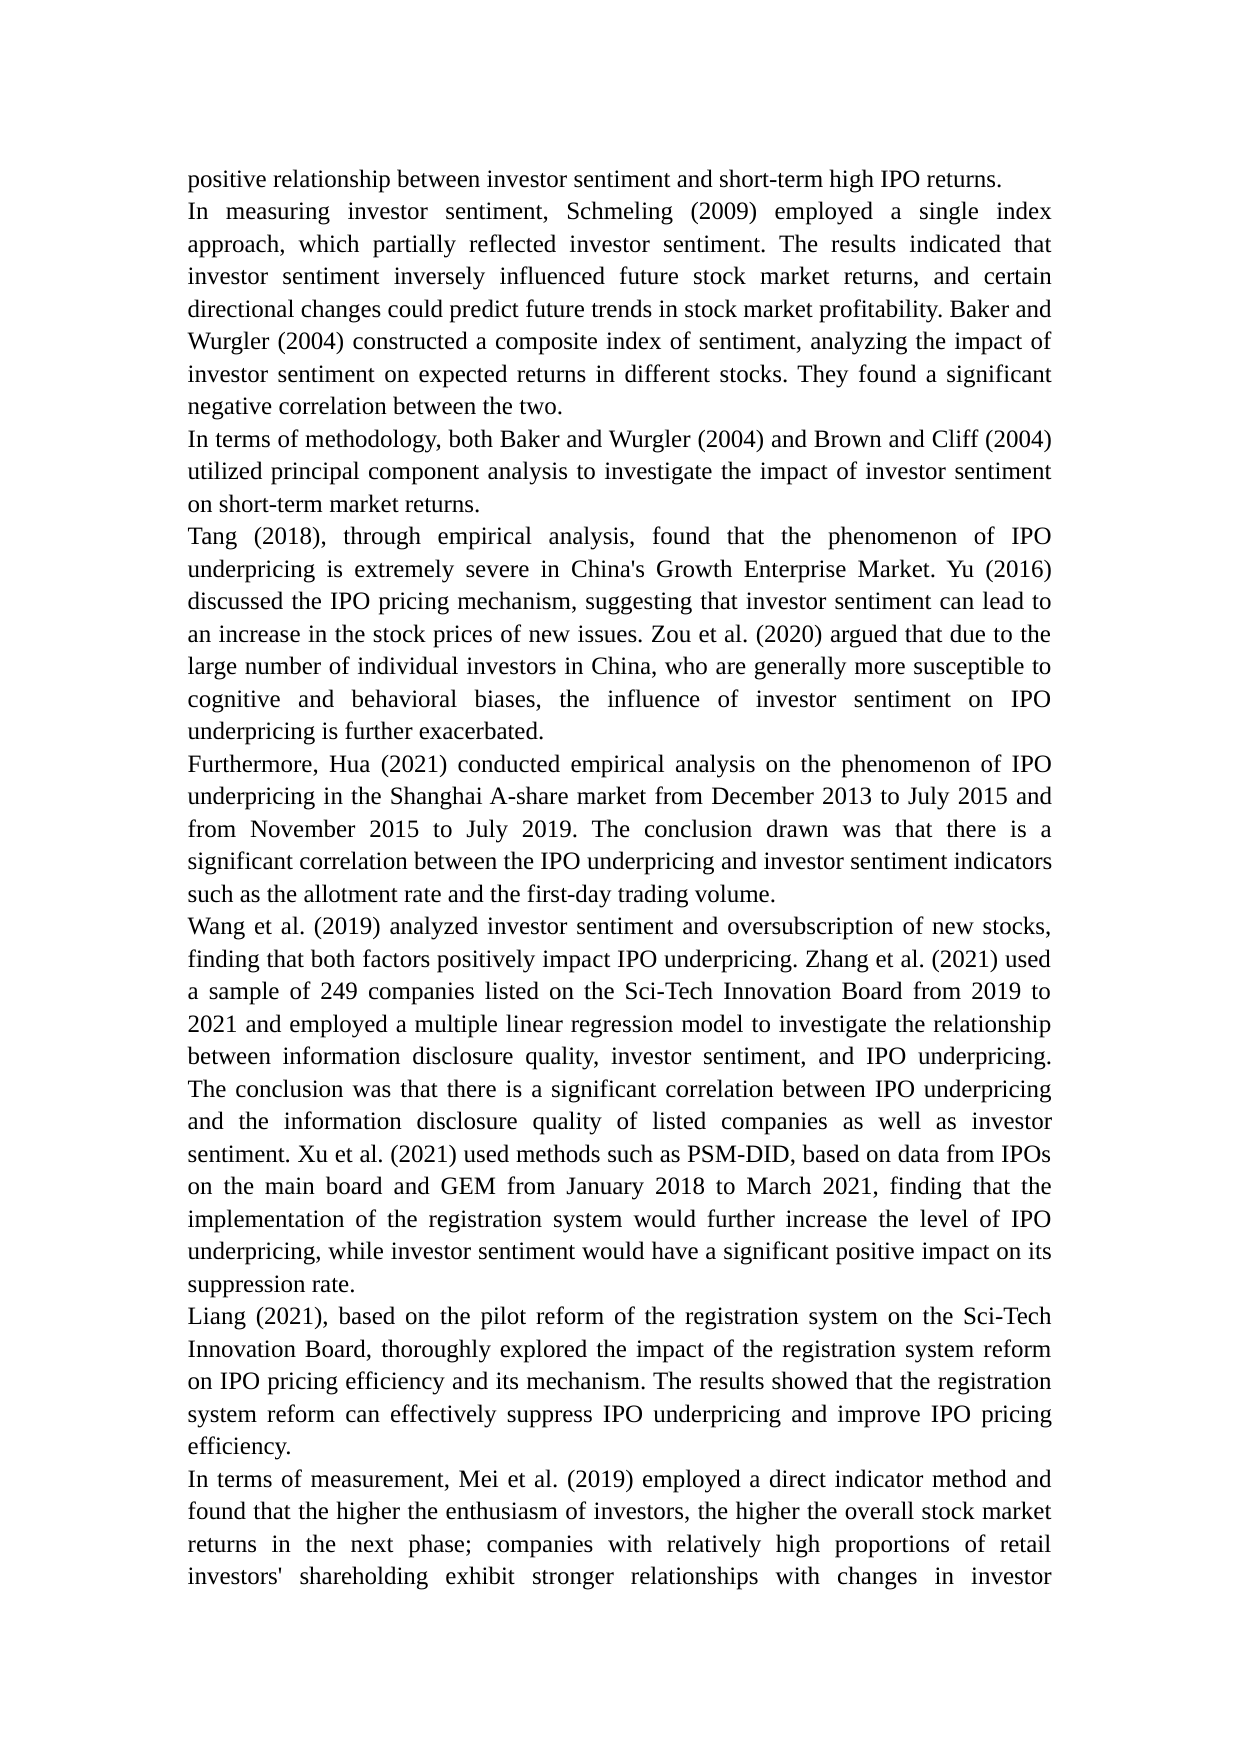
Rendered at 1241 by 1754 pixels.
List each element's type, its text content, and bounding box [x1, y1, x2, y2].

text In measuring investor sentiment, Schmeling (2009) employed a single index approach, which partially reflected investor sentiment. The results indicated that investor sentiment inversely influenced future stock market returns, and certain directional changes could predict future trends in stock market profitability. Baker and Wurgler (2004) constructed a composite index of sentiment, analyzing the impact of investor sentiment on expected returns in different stocks. They found a significant negative correlation between the two. [187, 194, 1053, 422]
text Tang (2018), through empirical analysis, found that the phenomenon of IPO underpricing is extremely severe in China's Growth Enterprise Market. Yu (2016) discussed the IPO pricing mechanism, suggesting that investor sentiment can lead to an increase in the stock prices of new issues. Zou et al. (2020) argued that due to the large number of individual investors in China, who are generally more susceptible to cognitive and behavioral biases, the influence of investor sentiment on IPO underpricing is further exacerbated. [187, 519, 1053, 747]
text Wang et al. (2019) analyzed investor sentiment and oversubscription of new stocks, finding that both factors positively impact IPO underpricing. Zhang et al. (2021) used a sample of 249 companies listed on the Sci-Tech Innovation Board from 2019 to 2021 and employed a multiple linear regression model to investigate the relationship between information disclosure quality, investor sentiment, and IPO underpricing. The conclusion was that there is a significant correlation between IPO underpricing and the information disclosure quality of listed companies as well as investor sentiment. Xu et al. (2021) used methods such as PSM-DID, based on data from IPOs on the main board and GEM from January 2018 to March 2021, finding that the implementation of the registration system would further increase the level of IPO underpricing, while investor sentiment would have a significant positive impact on its suppression rate. [187, 909, 1053, 1299]
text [187, 1462, 1053, 1592]
text In terms of methodology, both Baker and Wurgler (2004) and Brown and Cliff (2004) utilized principal component analysis to investigate the impact of investor sentiment on short-term market returns. [187, 422, 1053, 519]
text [187, 162, 1053, 194]
text Liang (2021), based on the pilot reform of the registration system on the Sci-Tech Innovation Board, thoroughly explored the impact of the registration system reform on IPO pricing efficiency and its mechanism. The results showed that the registration system reform can effectively suppress IPO underpricing and improve IPO pricing efficiency. [187, 1299, 1053, 1462]
text Furthermore, Hua (2021) conducted empirical analysis on the phenomenon of IPO underpricing in the Shanghai A-share market from December 2013 to July 2015 and from November 2015 to July 2019. The conclusion drawn was that there is a significant correlation between the IPO underpricing and investor sentiment indicators such as the allotment rate and the first-day trading volume. [187, 747, 1053, 909]
